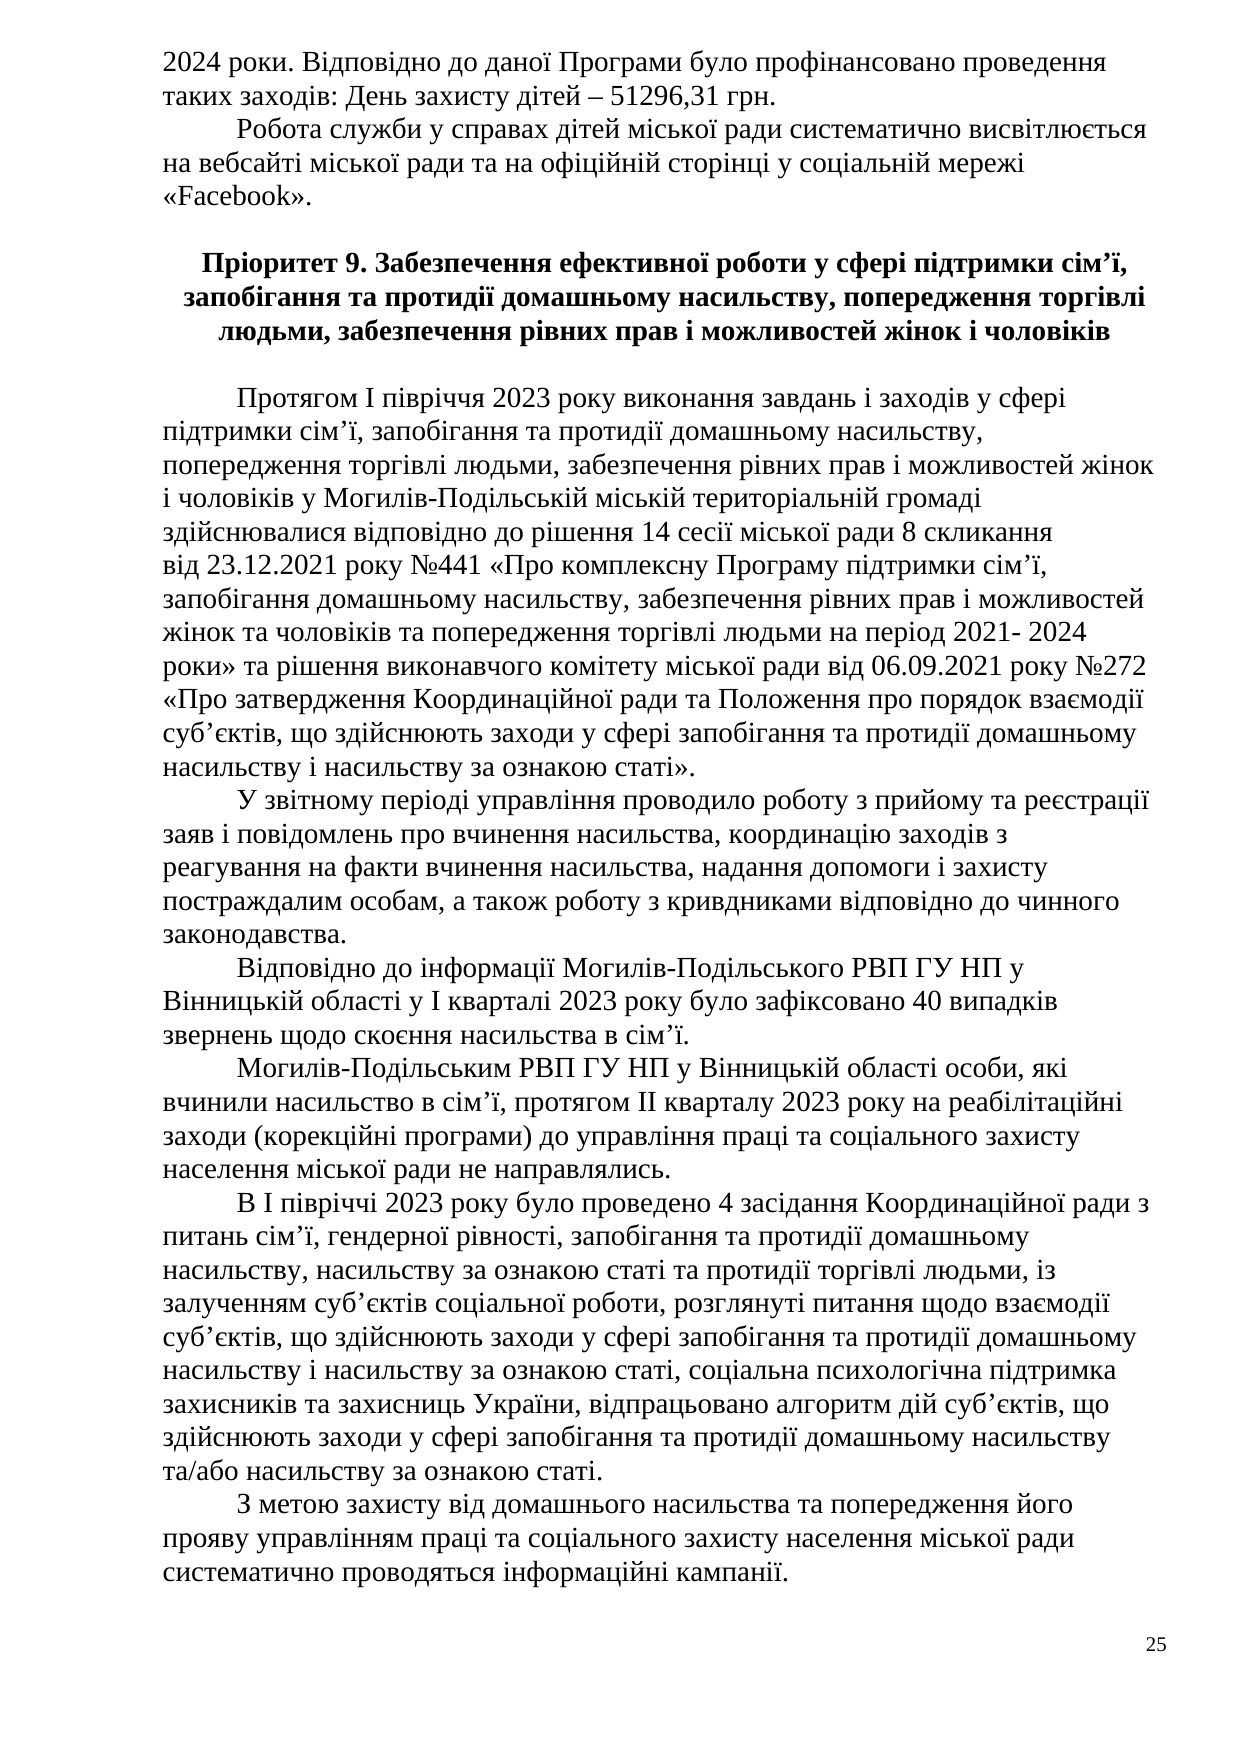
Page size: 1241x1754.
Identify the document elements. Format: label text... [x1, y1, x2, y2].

text В І півріччі 2023 року було проведено 4 засідання Координаційної ради з питань сім’ї, гендерної рівності, запобігання та протидії домашньому насильству, насильству за ознакою статі та протидії торгівлі людьми, із залученням суб’єктів соціальної роботи, розглянуті питання щодо взаємодії суб’єктів, що здійснюють заходи у сфері запобігання та протидії домашньому насильству і насильству за ознакою статі, соціальна психологічна підтримка захисників та захисниць України, відпрацьовано алгоритм дій суб’єктів, що здійснюють заходи у сфері запобігання та протидії домашньому насильству та/або насильству за ознакою статі. [162, 1185, 1167, 1487]
text Робота служби у справах дітей міської ради систематично висвітлюється на вебсайті міської ради та на офіційній сторінці у соціальній мережі «Facebook». [162, 111, 1167, 212]
text Відповідно до інформації Могилів-Подільського РВП ГУ НП у Вінницькій області у І кварталі 2023 року було зафіксовано 40 випадків звернень щодо скоєння насильства в сім’ї. [162, 950, 1167, 1051]
text З метою захисту від домашнього насильства та попередження його прояву управлінням праці та соціального захисту населення міської ради систематично проводяться інформаційні кампанії. [162, 1487, 1167, 1587]
text У звітному періоді управління проводило роботу з прийому та реєстрації заяв і повідомлень про вчинення насильства, координацію заходів з [162, 782, 1167, 849]
text Могилів-Подільським РВП ГУ НП у Вінницькій області особи, які вчинили насильство в сім’ї, протягом ІІ кварталу 2023 року на реабілітаційні заходи (корекційні програми) до управління праці та соціального захисту населення міської ради не направлялись. [162, 1051, 1167, 1185]
text Протягом І півріччя 2023 року виконання завдань і заходів у сфері підтримки сім’ї, запобігання та протидії домашньому насильству, попередження торгівлі людьми, забезпечення рівних прав і можливостей жінок і чоловіків у Могилів-Подільській міській територіальній громаді здійснювалися відповідно до рішення 14 сесії міської ради 8 скликання [162, 380, 1167, 547]
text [162, 44, 1167, 111]
text від 23.12.2021 року №441 «Про комплексну Програму підтримки сім’ї, запобігання домашньому насильству, забезпечення рівних прав і можливостей жінок та чоловіків та попередження торгівлі людьми на період 2021- 2024 роки» та рішення виконавчого комітету міської ради від 06.09.2021 року №272 «Про затвердження Координаційної ради та Положення про порядок взаємодії суб’єктів, що здійснюють заходи у сфері запобігання та протидії домашньому насильству і насильству за ознакою статі». [162, 547, 1167, 782]
text Пріоритет 9. Забезпечення ефективної роботи у сфері підтримки сім’ї, запобігання та протидії домашньому насильству, попередження торгівлі людьми, забезпечення рівних прав і можливостей жінок і чоловіків [162, 246, 1167, 346]
text реагування на факти вчинення насильства, надання допомоги і захисту постраждалим особам, а також роботу з кривдниками відповідно до чинного законодавства. [162, 849, 1167, 950]
